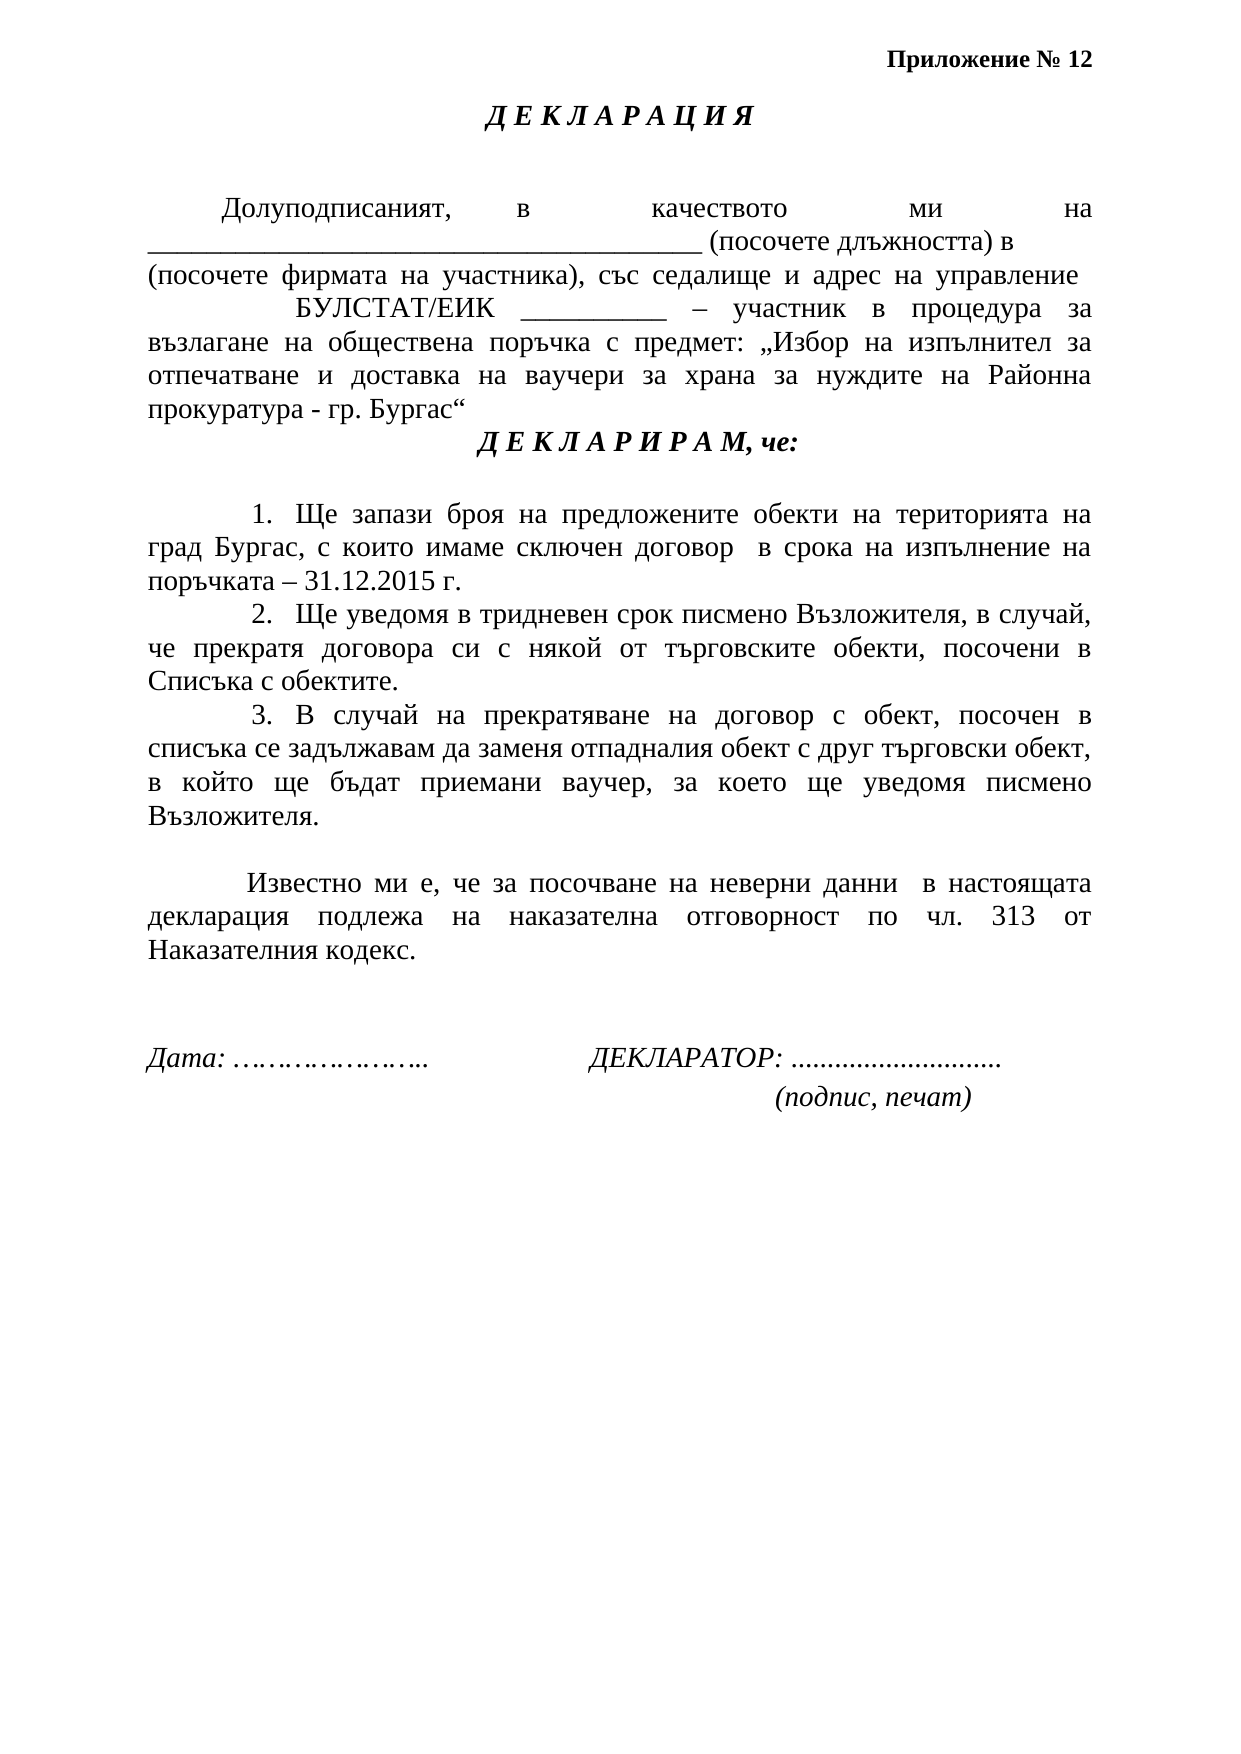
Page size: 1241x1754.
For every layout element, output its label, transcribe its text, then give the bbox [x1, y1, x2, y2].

text Долуподписаният, в качеството ми на ______________________________________ (посочете длъжността) в (посочете фирмата на участника), със седалище и адрес на управление БУЛСТАТ/ЕИК __________ – участник в процедура за възлагане на обществена поръчка с предмет: „Избор на изпълнител за отпечатване и доставка на ваучери за храна за нуждите на Районна прокуратура - гр. Бургас“ [148, 190, 1093, 424]
text Д Е К Л А Р А Ц И Я [148, 98, 1093, 132]
text Дата: ………………….. ДЕКЛАРАТОР: ............................. [148, 1041, 1093, 1074]
text Д Е К Л А Р И Р А М, че: [110, 424, 1092, 458]
text Известно ми е, че за посочване на неверни данни в настоящата декларация подлежа на наказателна отговорност по чл. 313 от Наказателния кодекс. [148, 865, 1092, 965]
list В случай на прекратяване на договор с обект, посочен в списъка се задължавам да заменя отпадналия обект с друг търговски обект, в който ще бъдат приемани ваучер, за което ще уведомя писмено Възложителя. [148, 697, 1093, 831]
list Ще запази броя на предложените обекти на територията на град Бургас, с които имаме сключен договор в срока на изпълнение на поръчката – 31.12.2015 г. [148, 496, 1093, 596]
text (подпис, печат) [148, 1079, 1093, 1113]
list Ще уведомя в тридневен срок писмено Възложителя, в случай, че прекратя договора си с някой от търговските обекти, посочени в Списъка с обектите. [148, 596, 1093, 697]
text Приложение № 12 [148, 44, 1093, 73]
